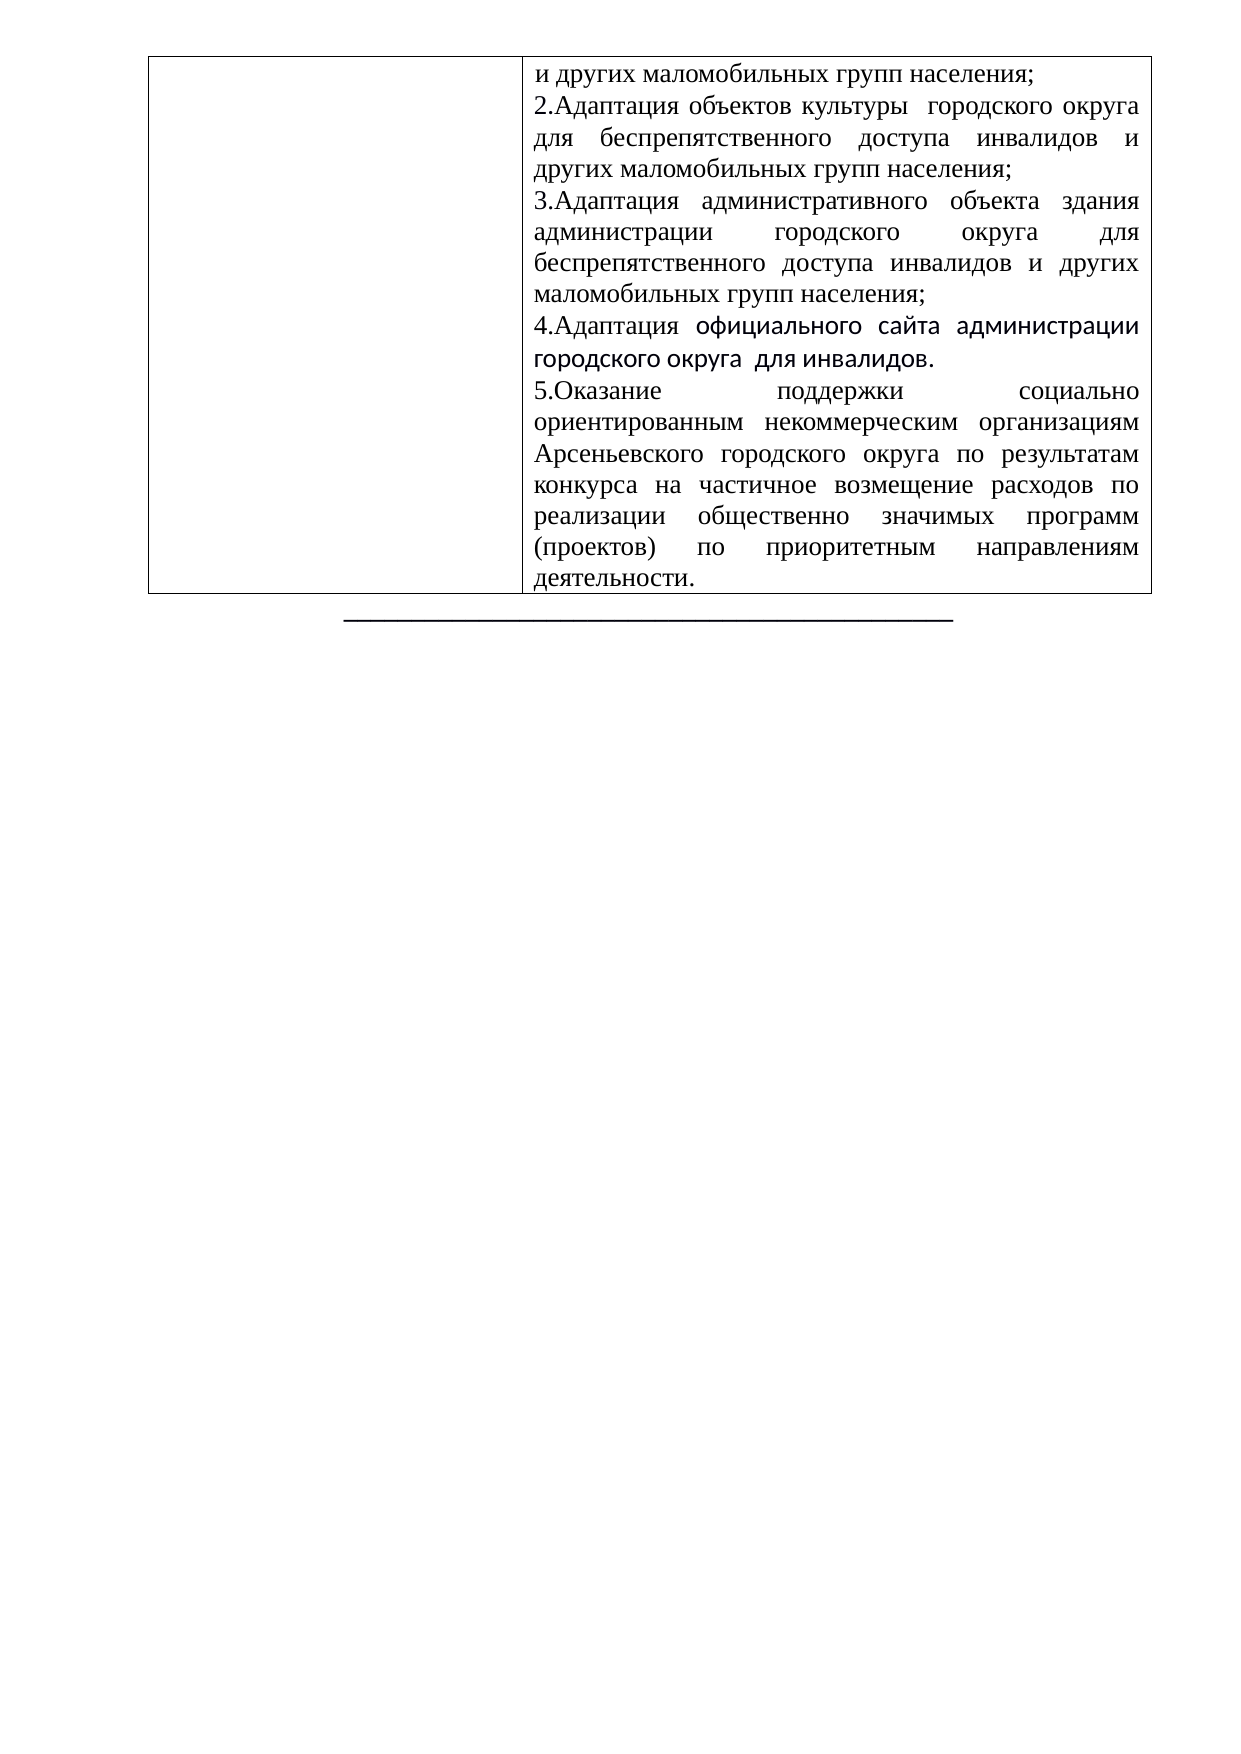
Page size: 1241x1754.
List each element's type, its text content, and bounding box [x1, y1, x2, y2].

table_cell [149, 57, 522, 592]
text _____________________________________________ [148, 594, 1152, 624]
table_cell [523, 57, 1151, 592]
